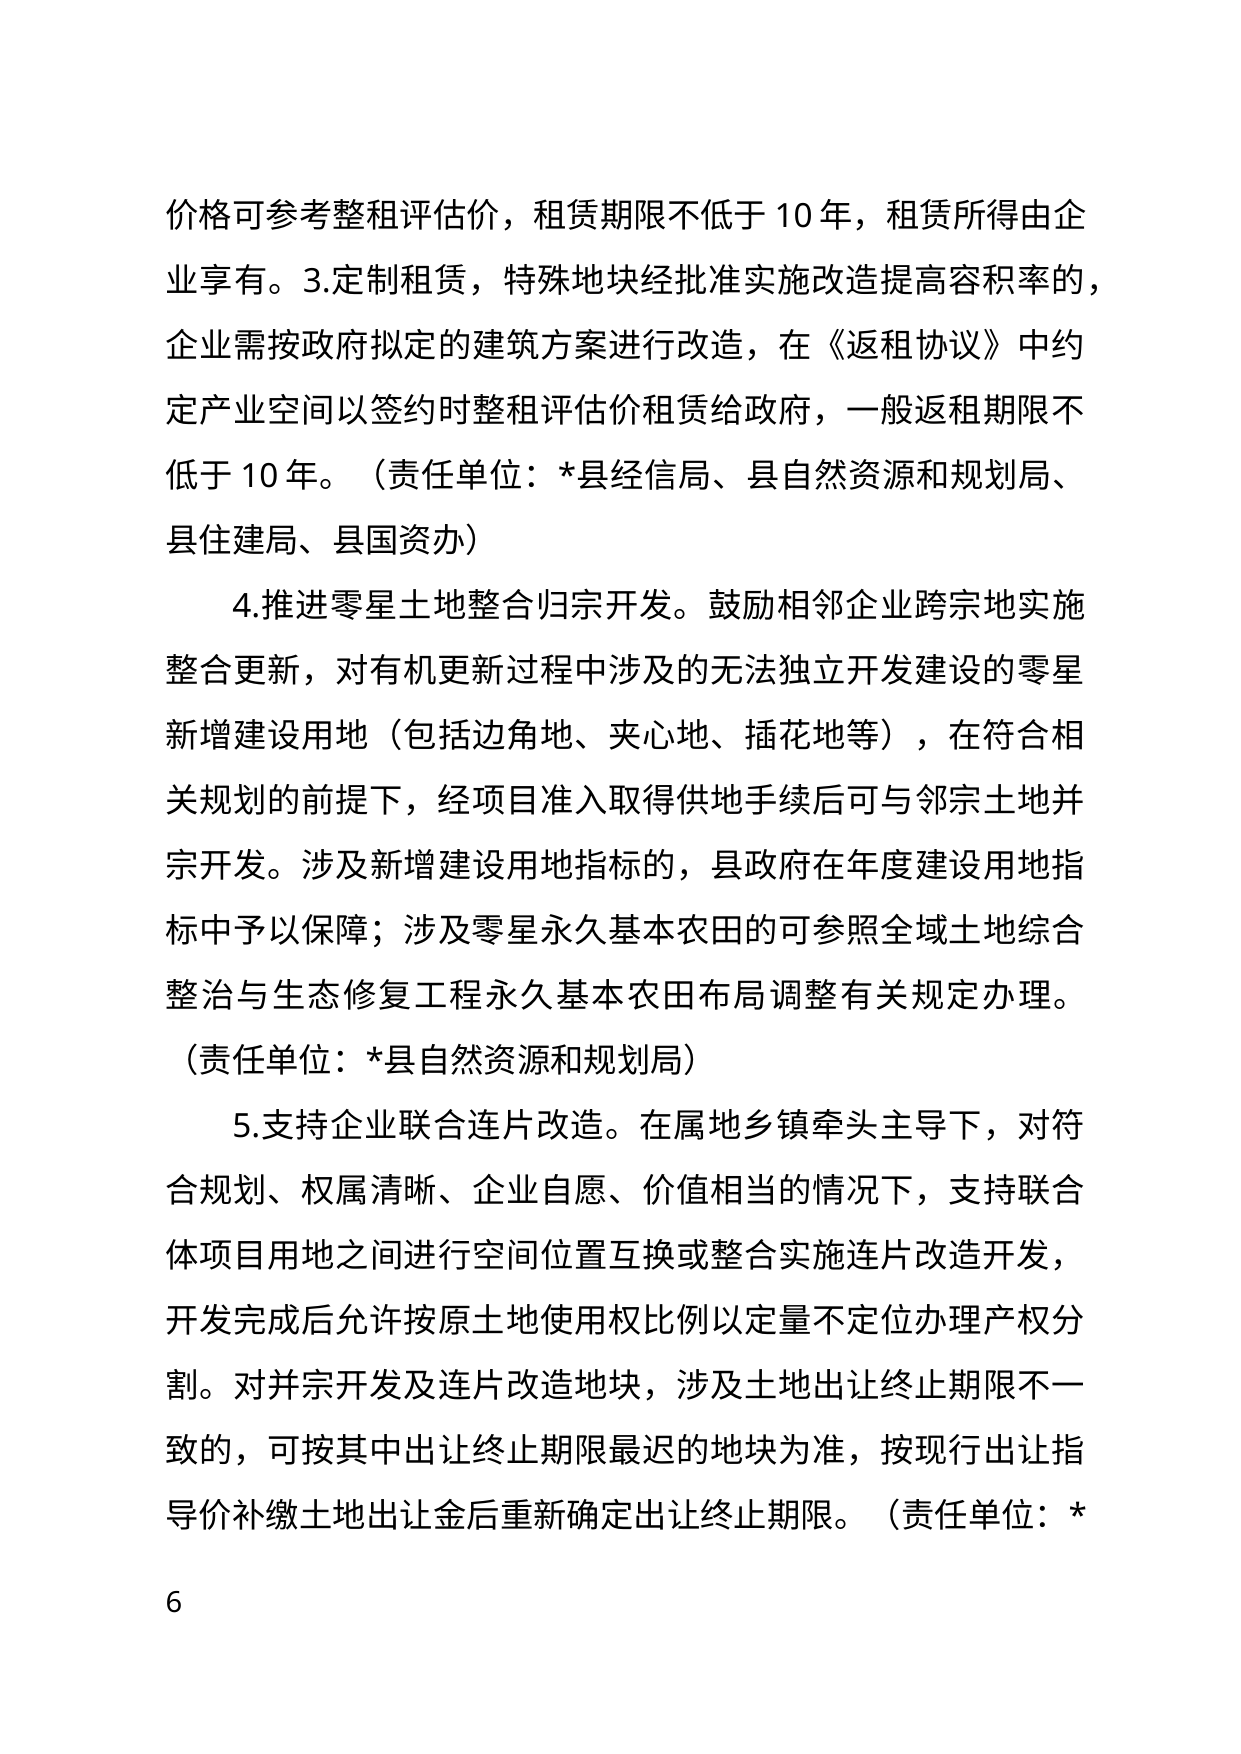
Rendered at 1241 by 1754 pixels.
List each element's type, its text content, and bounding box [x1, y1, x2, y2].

text 4.推进零星土地整合归宗开发。鼓励相邻企业跨宗地实施整合更新，对有机更新过程中涉及的无法独立开发建设的零星新增建设用地（包括边角地、夹心地、插花地等），在符合相关规划的前提下，经项目准入取得供地手续后可与邻宗土地并宗开发。涉及新增建设用地指标的，县政府在年度建设用地指标中予以保障；涉及零星永久基本农田的可参照全域土地综合整治与生态修复工程永久基本农田布局调整有关规定办理。（责任单位：*县自然资源和规划局） [165, 570, 1087, 1090]
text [165, 180, 1087, 570]
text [165, 1090, 1087, 1545]
